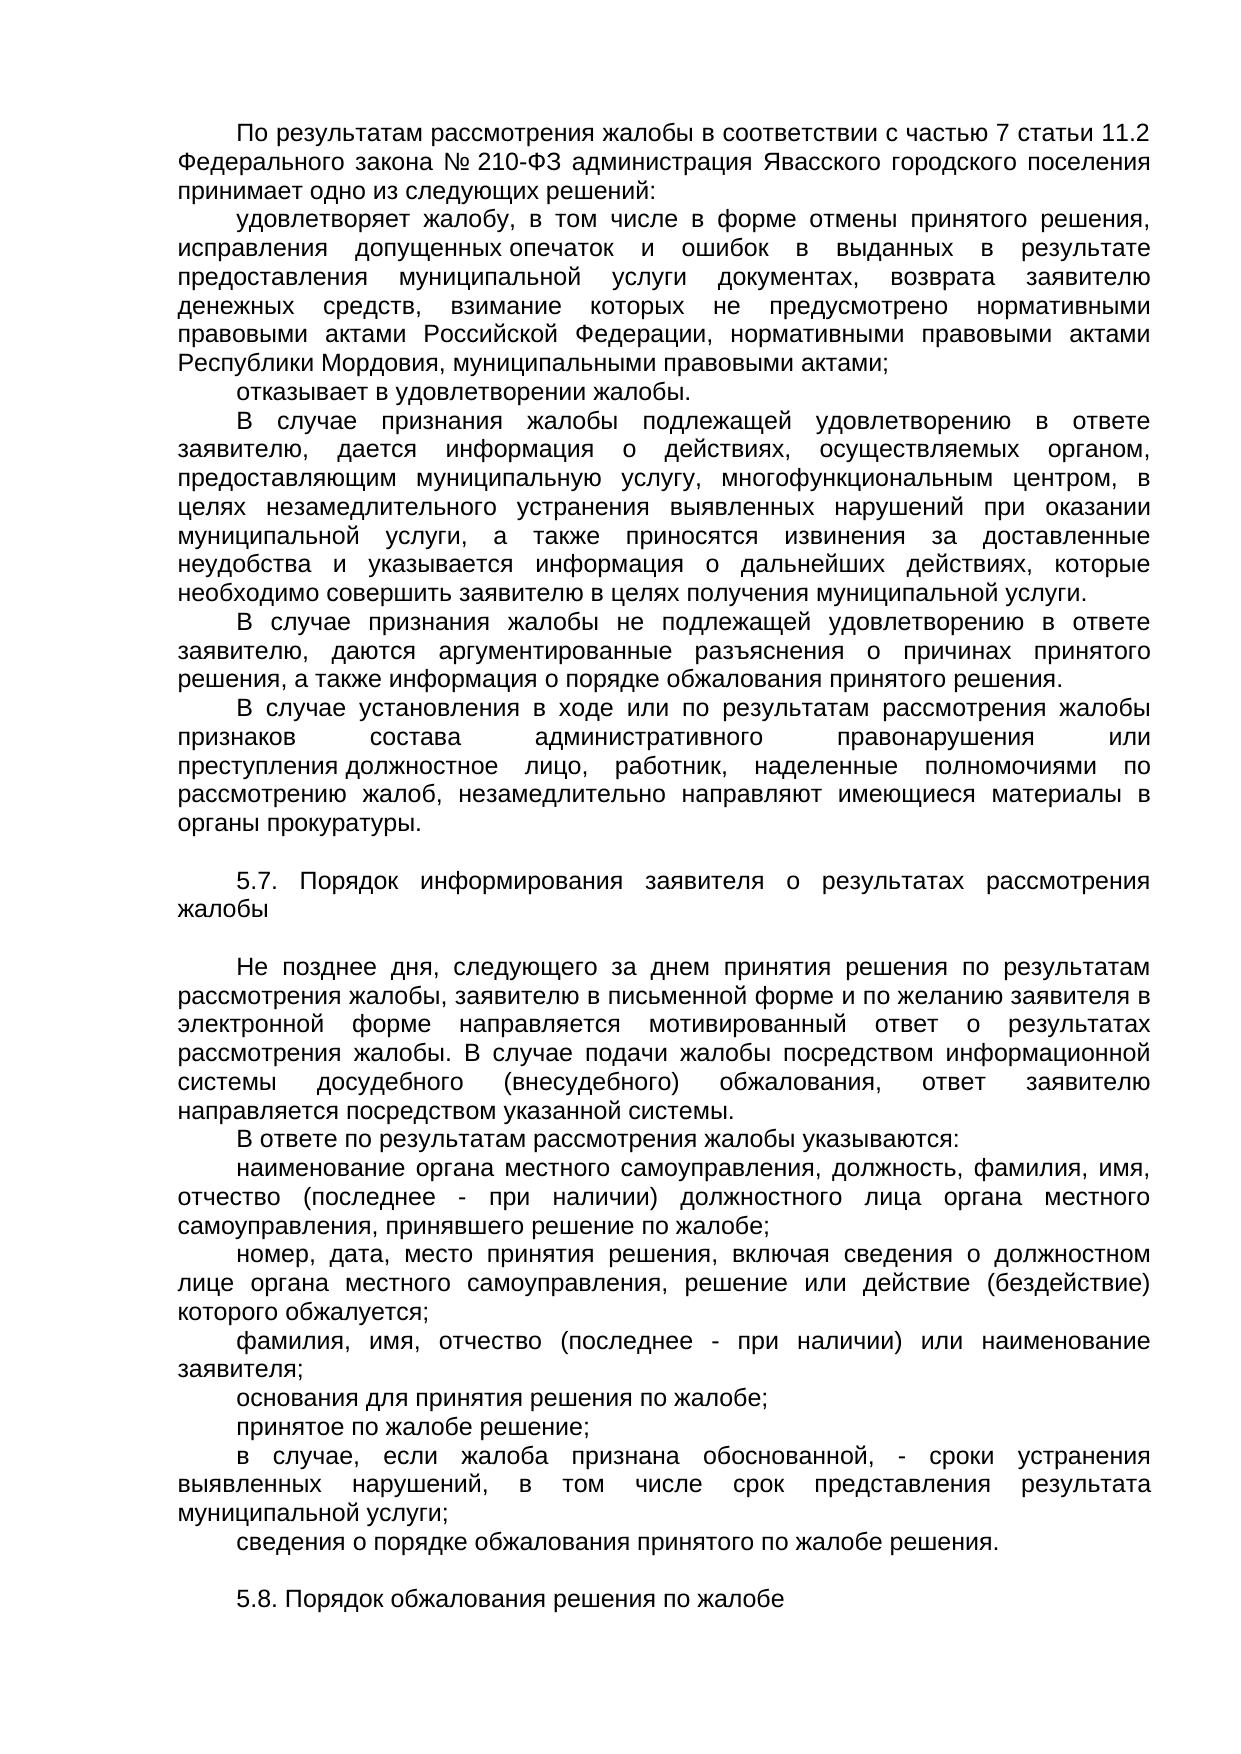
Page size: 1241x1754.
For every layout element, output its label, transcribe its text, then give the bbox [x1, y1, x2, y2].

text В случае установления в ходе или по результатам рассмотрения жалобы признаков состава административного правонарушения или преступления должностное лицо, работник, наделенные полномочиями по рассмотрению жалоб, незамедлительно направляют имеющиеся материалы в органы прокуратуры. [177, 693, 1152, 837]
text 5.7. Порядок информирования заявителя о результатах рассмотрения жалобы [177, 866, 1152, 923]
text наименование органа местного самоуправления, должность, фамилия, имя, отчество (последнее - при наличии) должностного лица органа местного самоуправления, принявшего решение по жалобе; [177, 1153, 1152, 1239]
text В ответе по результатам рассмотрения жалобы указываются: [177, 1124, 1152, 1153]
text Не позднее дня, следующего за днем принятия решения по результатам рассмотрения жалобы, заявителю в письменной форме и по желанию заявителя в электронной форме направляется мотивированный ответ о результатах рассмотрения жалобы. В случае подачи жалобы посредством информационной системы досудебного (внесудебного) обжалования, ответ заявителю направляется посредством указанной системы. [177, 952, 1152, 1124]
text номер, дата, место принятия решения, включая сведения о должностном лице органа местного самоуправления, решение или действие (бездействие) которого обжалуется; [177, 1239, 1152, 1326]
text принятое по жалобе решение; [177, 1412, 1152, 1441]
text В случае признания жалобы не подлежащей удовлетворению в ответе заявителю, даются аргументированные разъяснения о причинах принятого решения, а также информация о порядке обжалования принятого решения. [177, 607, 1152, 693]
text фамилия, имя, отчество (последнее - при наличии) или наименование заявителя; [177, 1326, 1152, 1383]
text удовлетворяет жалобу, в том числе в форме отмены принятого решения, исправления допущенных опечаток и ошибок в выданных в результате предоставления муниципальной услуги документах, возврата заявителю денежных средств, взимание которых не предусмотрено нормативными правовыми актами Российской Федерации, нормативными правовыми актами Республики Мордовия, муниципальными правовыми актами; [177, 204, 1152, 377]
text основания для принятия решения по жалобе; [177, 1383, 1152, 1412]
text в случае, если жалоба признана обоснованной, - сроки устранения выявленных нарушений, в том числе срок представления результата муниципальной услуги; [177, 1441, 1152, 1527]
text В случае признания жалобы подлежащей удовлетворению в ответе заявителю, дается информация о действиях, осуществляемых органом, предоставляющим муниципальную услугу, многофункциональным центром, в целях незамедлительного устранения выявленных нарушений при оказании муниципальной услуги, а также приносятся извинения за доставленные неудобства и указывается информация о дальнейших действиях, которые необходимо совершить заявителю в целях получения муниципальной услуги. [177, 406, 1152, 607]
text сведения о порядке обжалования принятого по жалобе решения. [177, 1527, 1152, 1556]
text отказывает в удовлетворении жалобы. [177, 377, 1152, 406]
text 5.8. Порядок обжалования решения по жалобе [177, 1584, 1152, 1613]
text По результатам рассмотрения жалобы в соответствии с частью 7 статьи 11.2 Федерального закона № 210-ФЗ администрация Явасского городского поселения принимает одно из следующих решений: [177, 118, 1152, 204]
